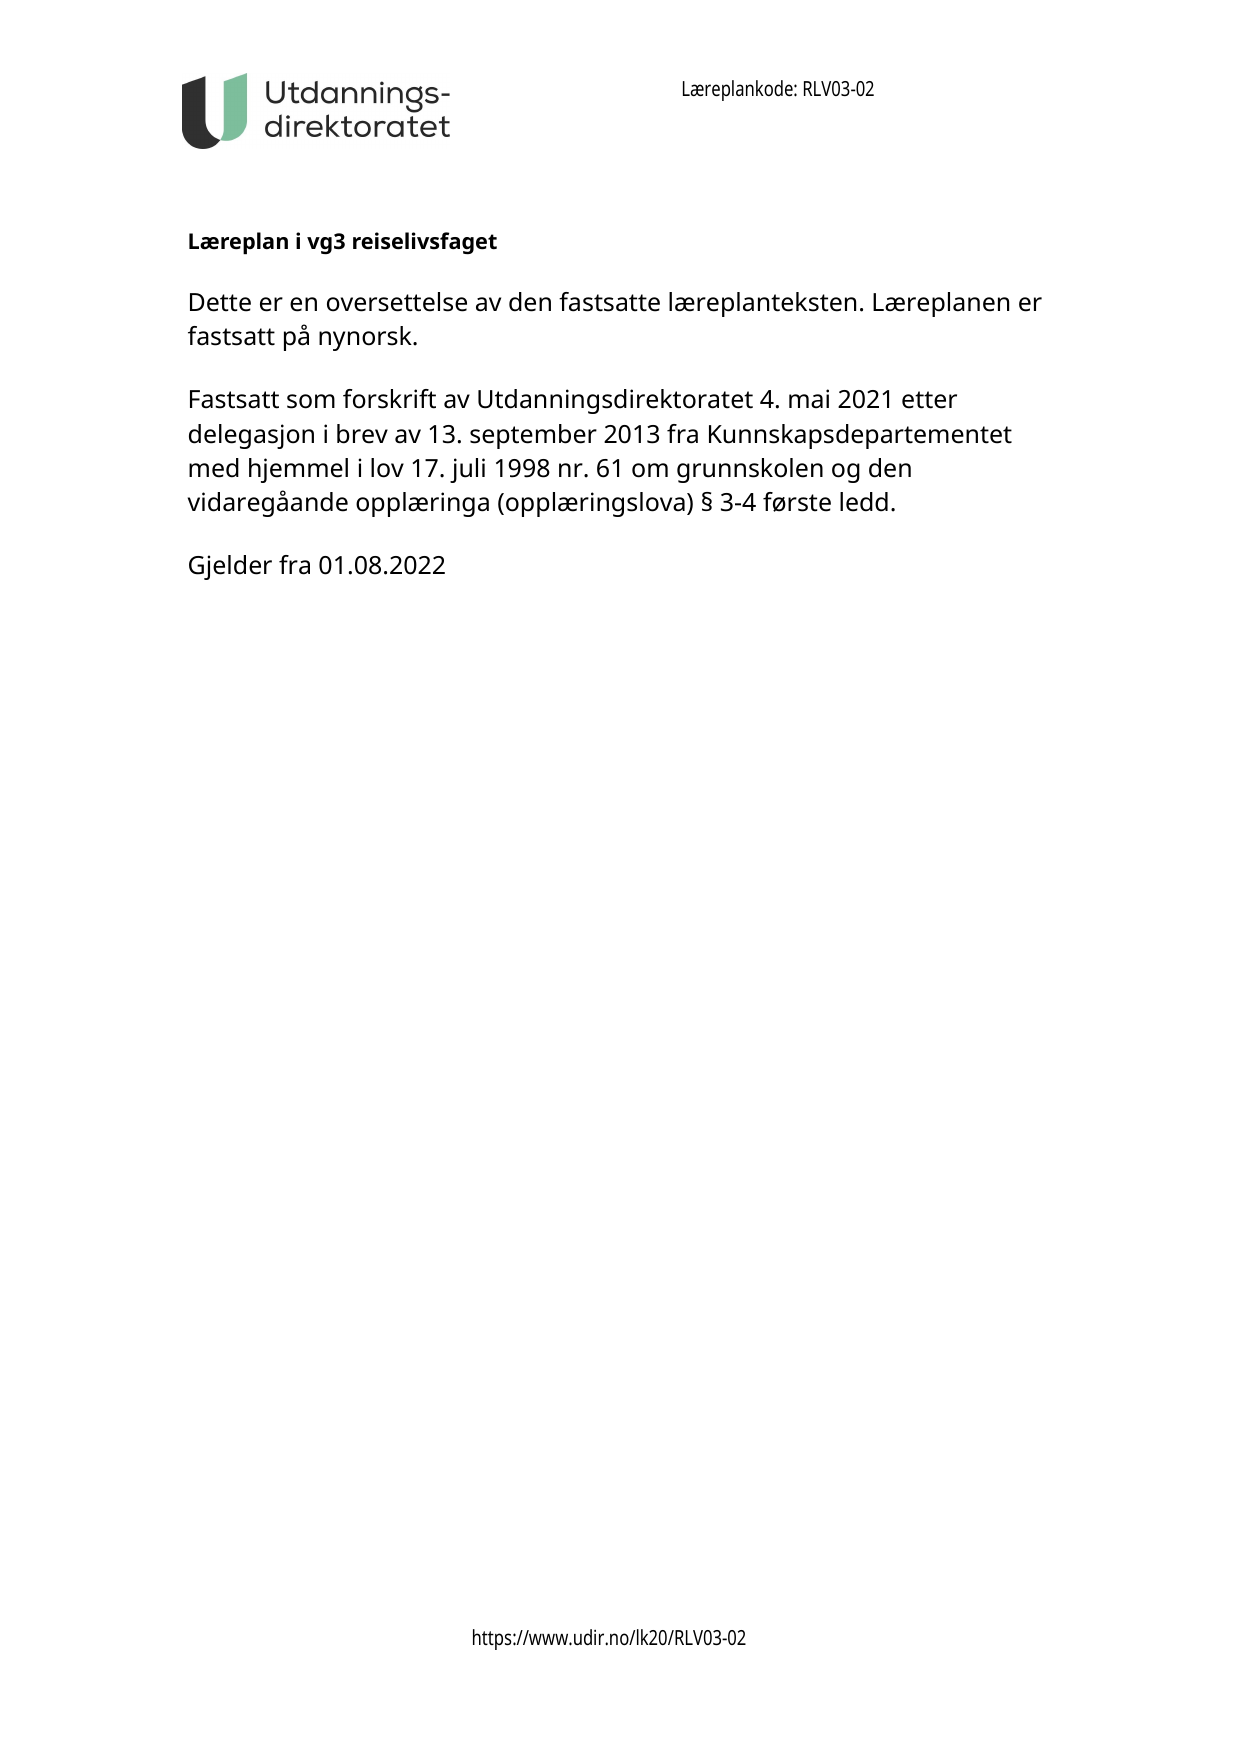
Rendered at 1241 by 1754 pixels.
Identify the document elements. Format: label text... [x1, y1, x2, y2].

text Gjelder fra 01.08.2022 [187, 548, 1053, 582]
text Dette er en oversettelse av den fastsatte læreplanteksten. Læreplanen er fastsatt på nynorsk. [187, 285, 1053, 353]
picture [182, 73, 450, 149]
text Fastsatt som forskrift av Utdanningsdirektoratet 4. mai 2021 etter delegasjon i brev av 13. september 2013 fra Kunnskapsdepartementet med hjemmel i lov 17. juli 1998 nr. 61 om grunnskolen og den vidaregåande opplæringa (opplæringslova) § 3-4 første ledd. [187, 382, 1053, 518]
subtitle Læreplan i vg3 reiselivsfaget [187, 205, 1053, 256]
